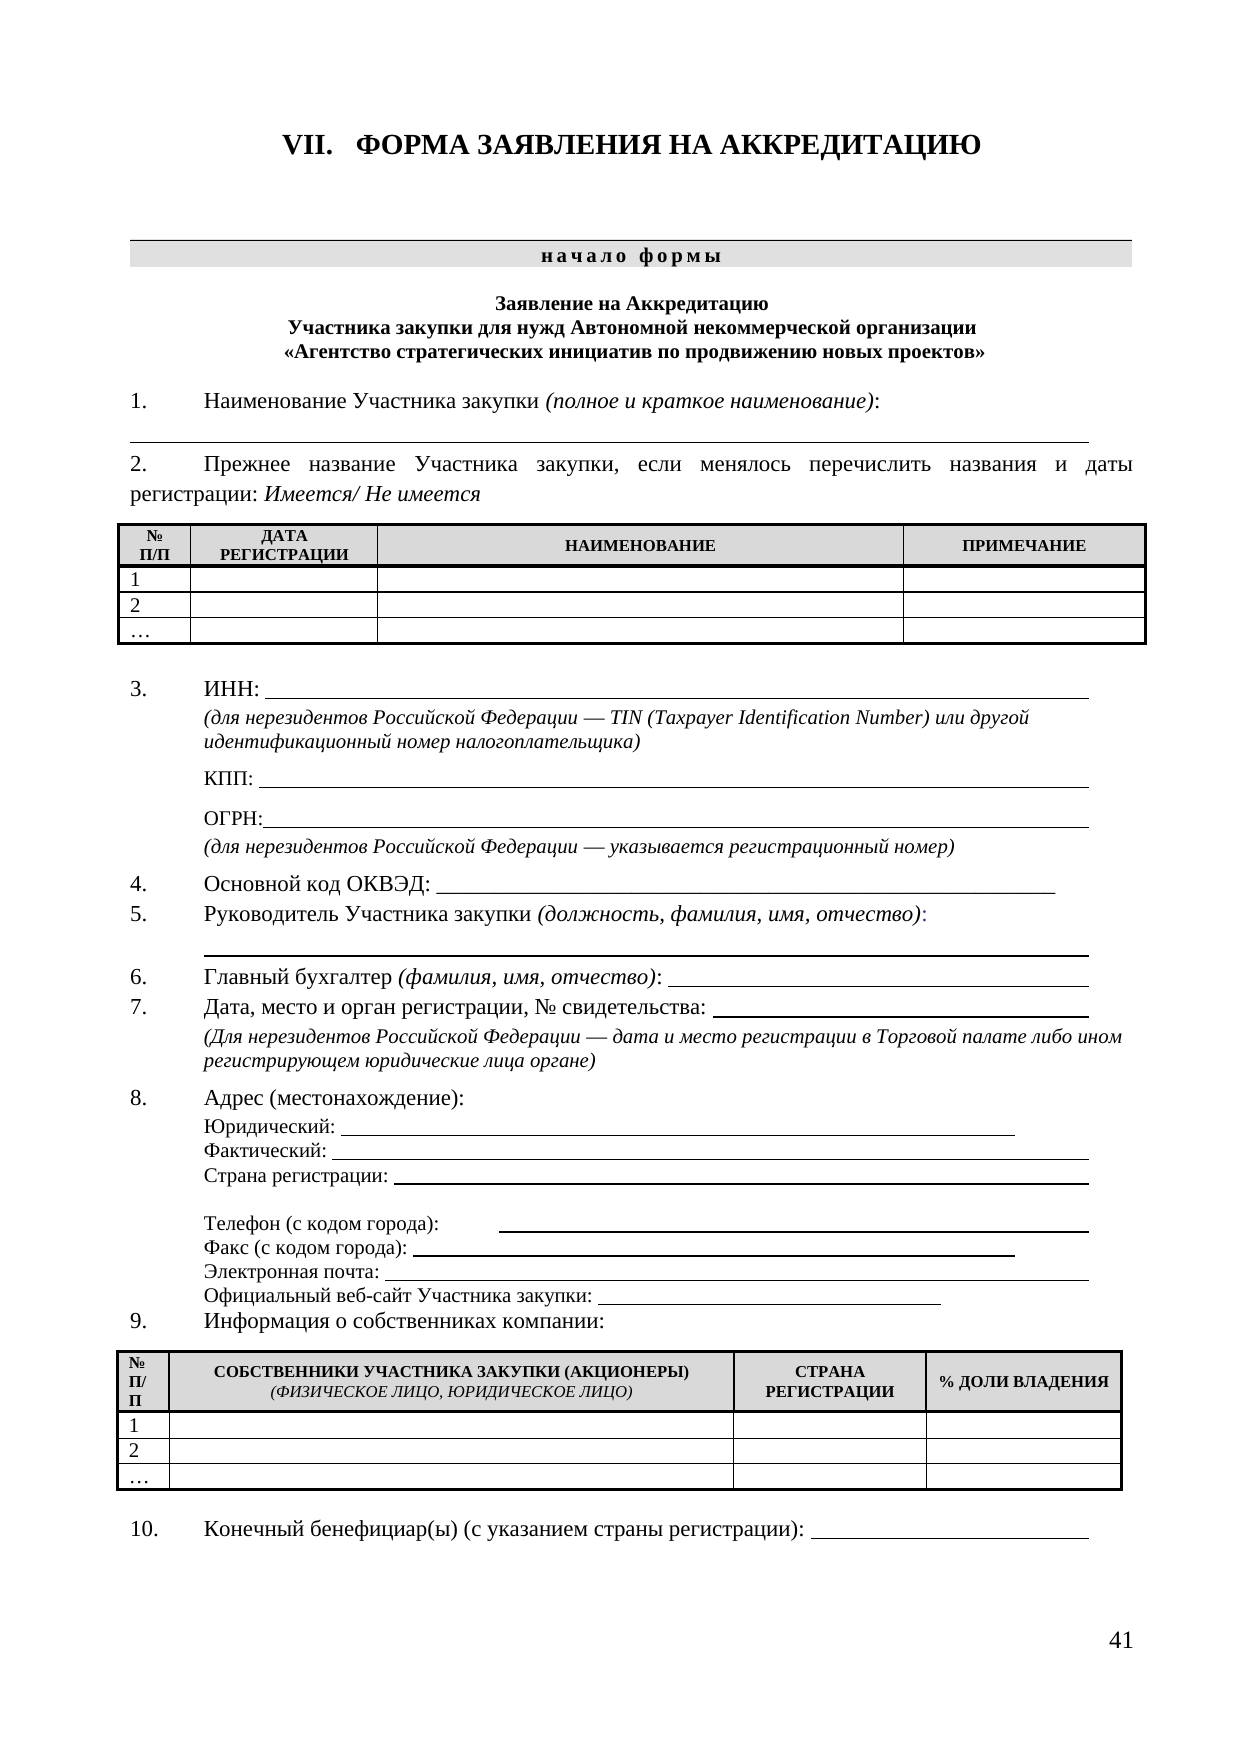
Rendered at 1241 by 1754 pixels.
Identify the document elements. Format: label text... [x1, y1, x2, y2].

table_cell 1 [119, 1413, 169, 1437]
table_cell [904, 593, 1144, 617]
table_header Собственники Участника закупки (акционеры) (физическое лицо, юридическое лицо) [170, 1353, 733, 1410]
text Участника закупки для нужд Автономной некоммерческой организации [130, 315, 1134, 339]
table_cell [734, 1439, 926, 1462]
table_header № п/п [120, 526, 190, 564]
table_header № п/п [119, 1353, 168, 1410]
text начало формы [130, 241, 1132, 267]
table_header Наименование [378, 526, 903, 564]
list Основной код ОКВЭД: ______________________________________________________ [130, 870, 1134, 896]
table_header Примечание [904, 526, 1144, 564]
table_header % доли владения [927, 1353, 1120, 1410]
table_cell [191, 593, 377, 617]
table_cell [904, 568, 1144, 591]
list Главный бухгалтер (фамилия, имя, отчество): [130, 963, 1134, 989]
table_header Страна регистрации [735, 1353, 925, 1410]
table_cell 2 [120, 593, 190, 617]
text Юридический: [204, 1114, 1134, 1138]
list Дата, место и орган регистрации, № свидетельства: [130, 993, 1134, 1020]
text Факс (с кодом города): [204, 1235, 1134, 1259]
text Телефон (с кодом города): [204, 1211, 1134, 1235]
text Электронная почта: [204, 1259, 1134, 1283]
table_cell [378, 593, 903, 617]
text «Агентство стратегических инициатив по продвижению новых проектов» [130, 339, 1134, 363]
table_cell [191, 568, 377, 591]
table_header Дата регистрации [191, 526, 377, 564]
list Прежнее название Участника закупки, если менялось перечислить названия и даты регистрации: Имеется/ Не имеется [130, 450, 1134, 506]
table_cell [927, 1413, 1120, 1437]
table_cell [734, 1413, 926, 1437]
table_cell 1 [120, 568, 190, 591]
list Адрес (местонахождение): [130, 1084, 1134, 1111]
list ИНН: [130, 675, 1134, 701]
text Официальный веб-сайт Участника закупки: [204, 1283, 1134, 1307]
table_cell [378, 568, 903, 591]
table_cell [170, 1413, 733, 1437]
table_cell … [119, 1464, 169, 1488]
text КПП: [204, 766, 1134, 790]
table_cell 2 [119, 1439, 169, 1462]
text Заявление на Аккредитацию [130, 291, 1134, 315]
list Наименование Участника закупки (полное и краткое наименование): [130, 387, 1134, 413]
table_cell [191, 618, 377, 642]
table_cell [378, 618, 903, 642]
table_cell [170, 1464, 733, 1488]
text (Для нерезидентов Российской Федерации — дата и место регистрации в Торговой палате либо ином регистрирующем юридические лица органе) [204, 1023, 1134, 1072]
list Руководитель Участника закупки (должность, фамилия, имя, отчество): [130, 900, 1134, 927]
table_cell [927, 1464, 1120, 1488]
text ОГРН: [204, 806, 1134, 830]
text Фактический: [204, 1138, 1134, 1162]
text (для нерезидентов Российской Федерации — указывается регистрационный номер) [204, 833, 1134, 858]
list Конечный бенефициар(ы) (с указанием страны регистрации): [130, 1515, 1134, 1541]
table_cell [734, 1464, 926, 1488]
list ФОРМА ЗАЯВЛЕНИЯ НА АККРЕДИТАЦИЮ [130, 127, 1134, 161]
table_cell [170, 1439, 733, 1462]
table_cell [904, 618, 1144, 642]
table_cell … [120, 618, 190, 642]
text Страна регистрации: [204, 1162, 1134, 1187]
table_cell [927, 1439, 1120, 1462]
list Информация о собственниках компании: [130, 1307, 1134, 1333]
text (для нерезидентов Российской Федерации — TIN (Taxpayer Identification Number) или другой идентификационный номер налогоплательщика) [204, 705, 1134, 753]
